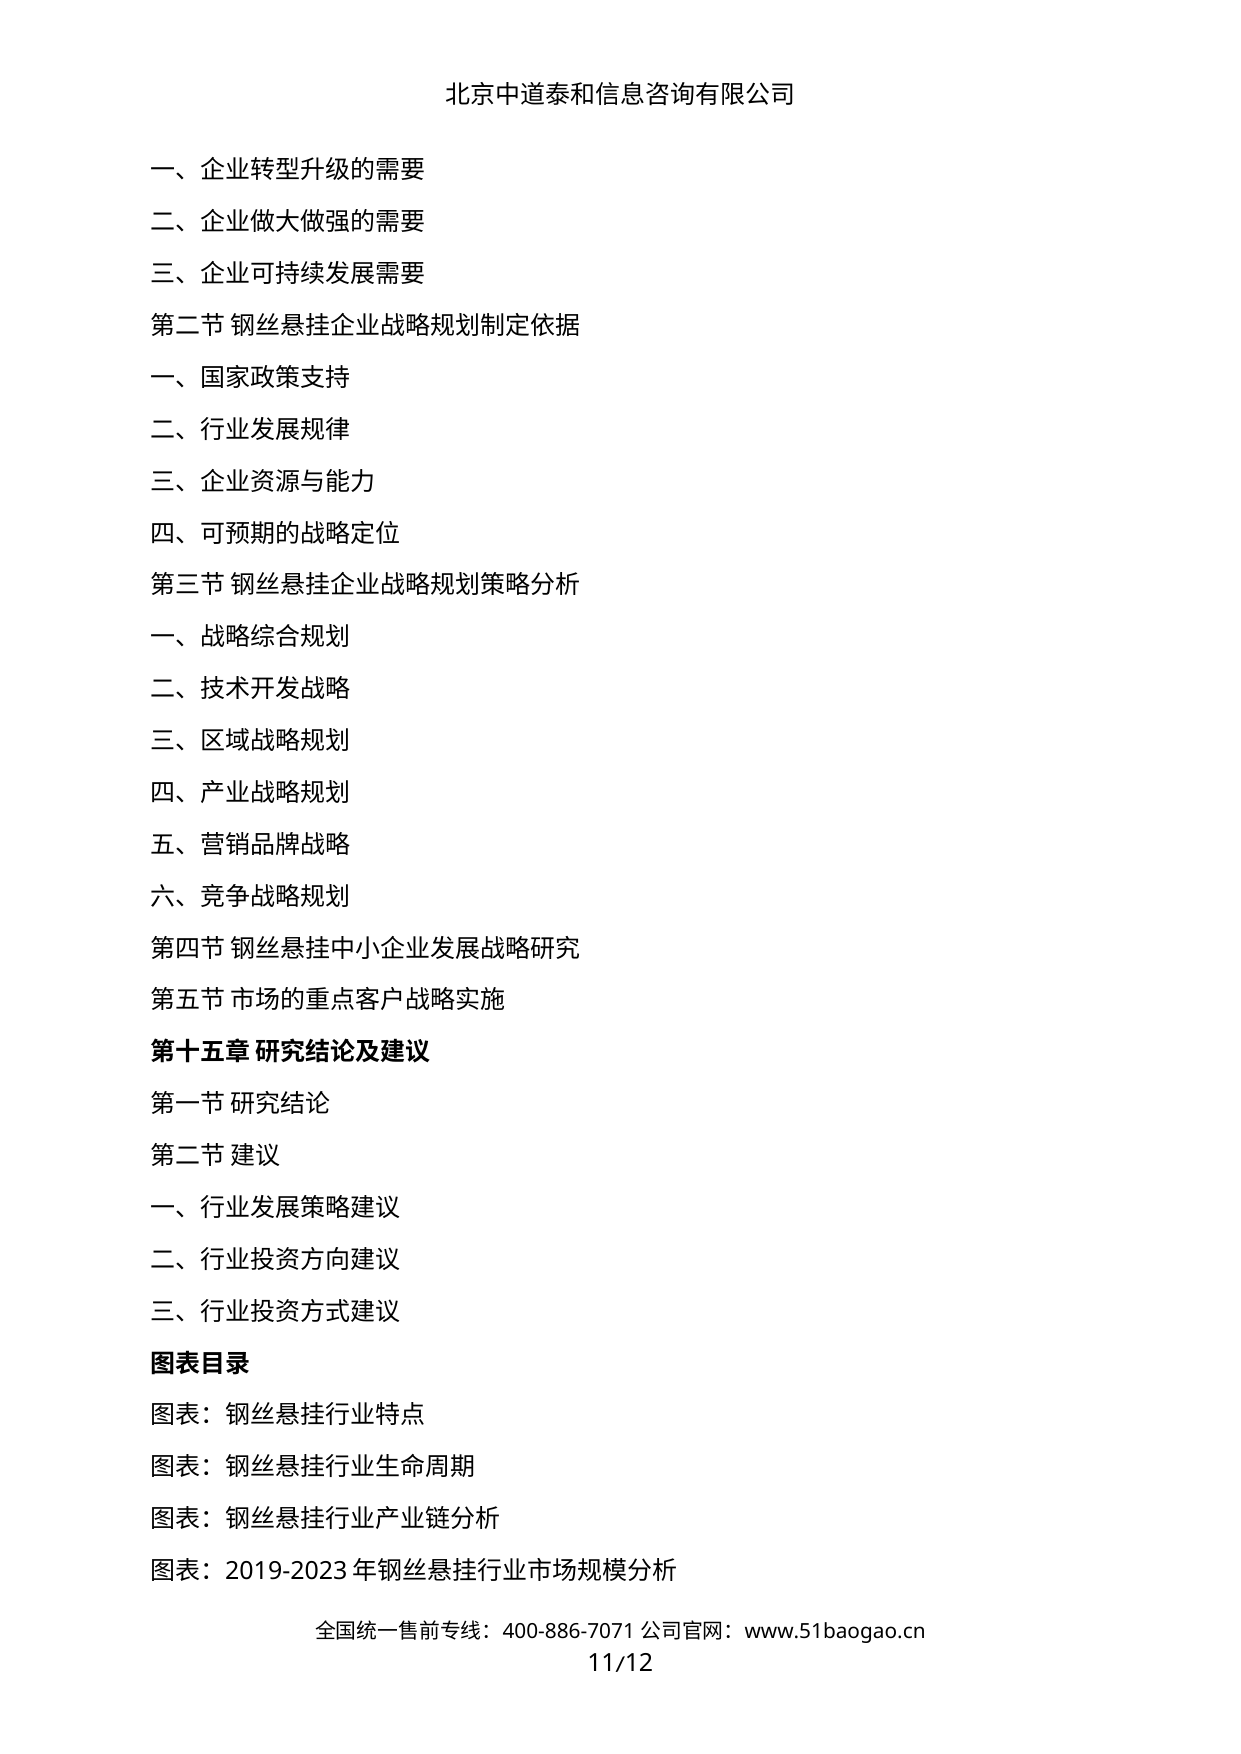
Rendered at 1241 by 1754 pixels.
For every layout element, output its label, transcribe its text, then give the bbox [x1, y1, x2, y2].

text 第四节 钢丝悬挂中小企业发展战略研究 [150, 928, 1090, 964]
text 第二节 建议 [150, 1136, 1090, 1172]
text 图表：钢丝悬挂行业生命周期 [150, 1447, 1090, 1483]
text 三、区域战略规划 [150, 721, 1090, 757]
text 四、产业战略规划 [150, 772, 1090, 809]
text 五、营销品牌战略 [150, 824, 1090, 861]
text 六、竞争战略规划 [150, 876, 1090, 912]
text 图表：钢丝悬挂行业产业链分析 [150, 1499, 1090, 1535]
text 第五节 市场的重点客户战略实施 [150, 980, 1090, 1016]
text 一、战略综合规划 [150, 617, 1090, 653]
text 三、行业投资方式建议 [150, 1291, 1090, 1327]
text 二、技术开发战略 [150, 669, 1090, 705]
text 二、企业做大做强的需要 [150, 202, 1090, 238]
text 图表目录 [150, 1343, 1090, 1379]
text 第十五章 研究结论及建议 [150, 1032, 1090, 1068]
text 一、行业发展策略建议 [150, 1187, 1090, 1224]
text 第一节 研究结论 [150, 1084, 1090, 1120]
text 第二节 钢丝悬挂企业战略规划制定依据 [150, 306, 1090, 342]
text 第三节 钢丝悬挂企业战略规划策略分析 [150, 565, 1090, 601]
text 二、行业投资方向建议 [150, 1239, 1090, 1276]
text 图表：2019-2023年钢丝悬挂行业市场规模分析 [150, 1551, 1090, 1587]
text 三、企业可持续发展需要 [150, 254, 1090, 290]
text 一、企业转型升级的需要 [150, 150, 1090, 186]
text 四、可预期的战略定位 [150, 513, 1090, 549]
text 二、行业发展规律 [150, 409, 1090, 446]
text 三、企业资源与能力 [150, 461, 1090, 497]
text 图表：钢丝悬挂行业特点 [150, 1395, 1090, 1431]
text 一、国家政策支持 [150, 357, 1090, 394]
